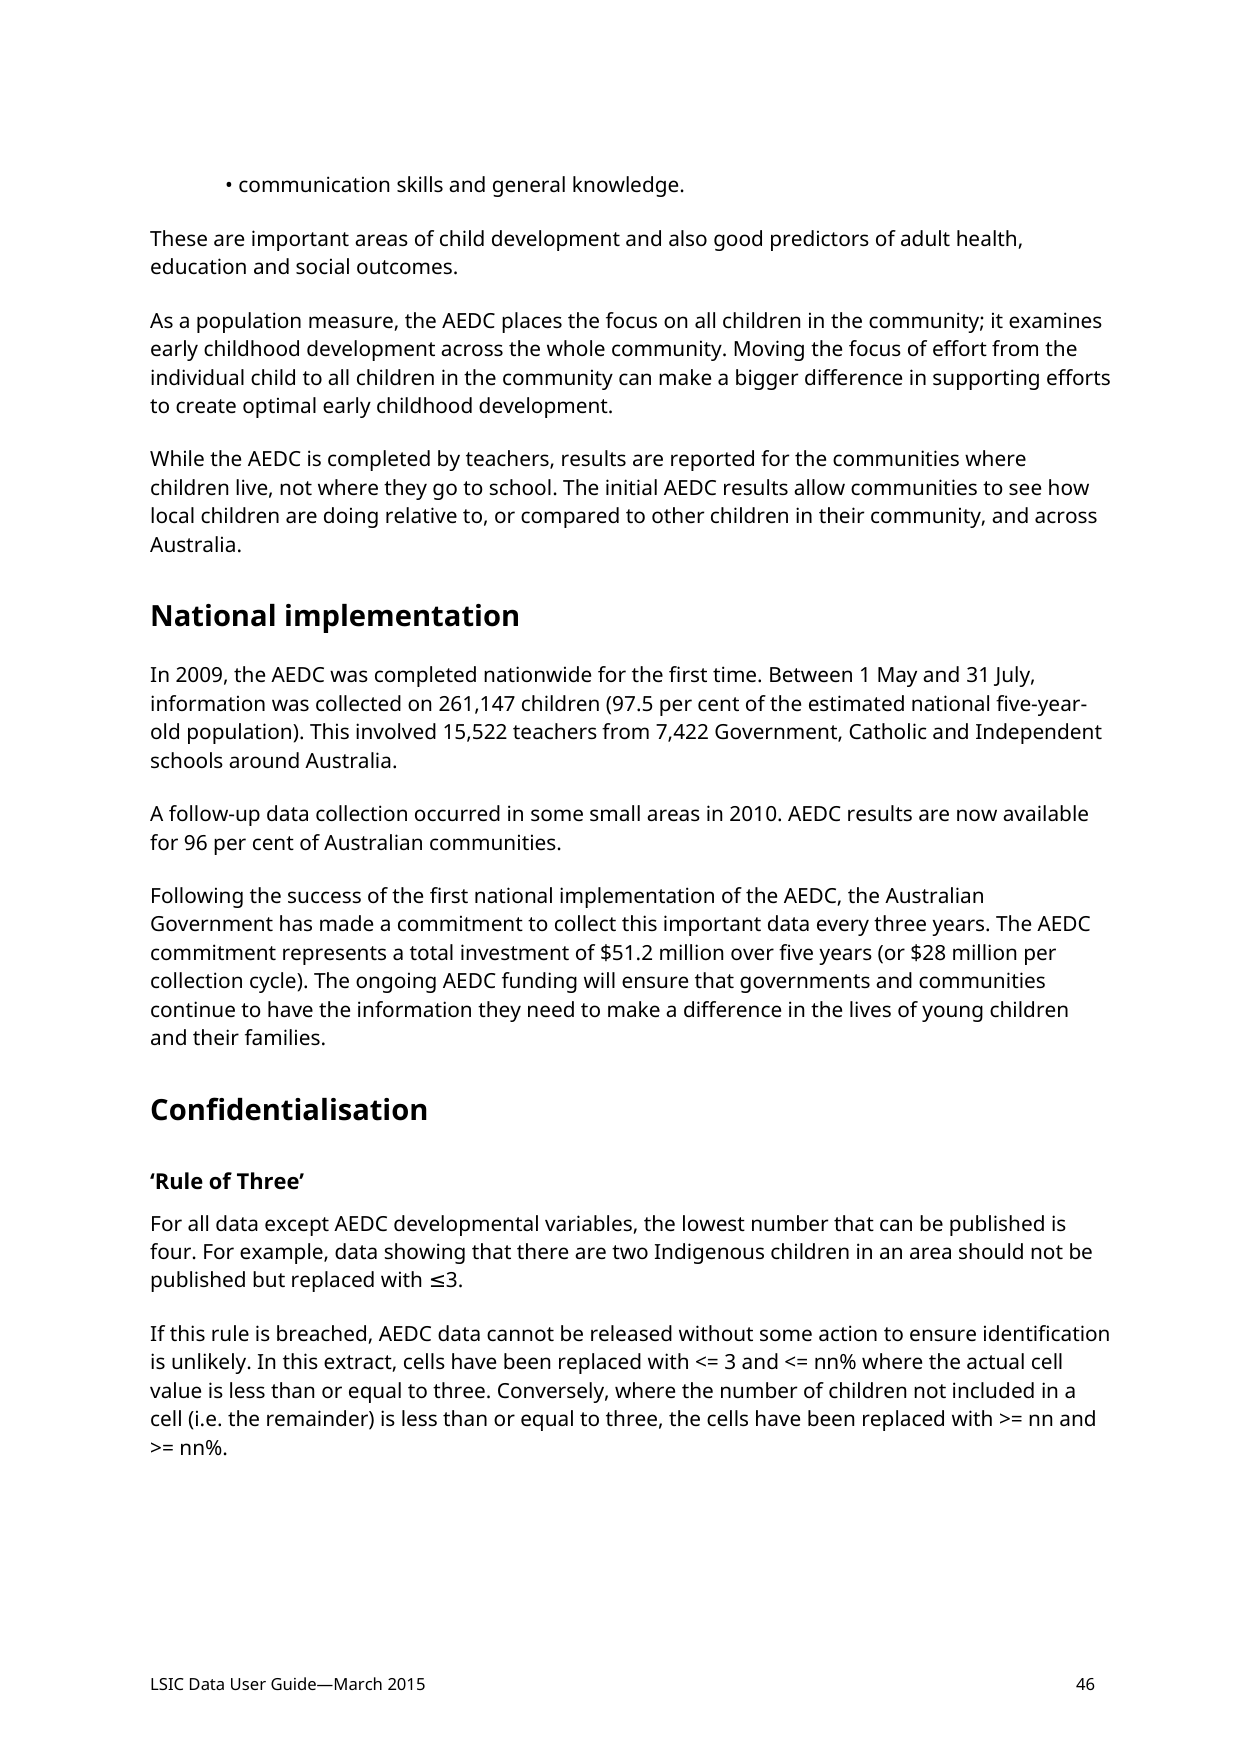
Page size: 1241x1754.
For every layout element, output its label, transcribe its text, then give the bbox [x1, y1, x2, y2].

subtitle Confidentialisation [150, 1089, 1107, 1129]
text These are important areas of child development and also good predictors of adult health, education and social outcomes. [150, 224, 1112, 281]
text • communication skills and general knowledge. [225, 170, 1112, 199]
text Following the success of the first national implementation of the AEDC, the Australian Government has made a commitment to collect this important data every three years. The AEDC commitment represents a total investment of $51.2 million over five years (or $28 million per collection cycle). The ongoing AEDC funding will ensure that governments and communities continue to have the information they need to make a difference in the lives of young children and their families. [150, 881, 1112, 1052]
text For all data except AEDC developmental variables, the lowest number that can be published is four. For example, data showing that there are two Indigenous children in an area should not be published but replaced with ≤3. [150, 1209, 1112, 1294]
subtitle National implementation [150, 596, 1107, 635]
text In 2009, the AEDC was completed nationwide for the first time. Between 1 May and 31 July, information was collected on 261,147 children (97.5 per cent of the estimated national five-year-old population). This involved 15,522 teachers from 7,422 Government, Catholic and Independent schools around Australia. [150, 660, 1112, 774]
text A follow-up data collection occurred in some small areas in 2010. AEDC results are now available for 96 per cent of Australian communities. [150, 799, 1112, 856]
text If this rule is breached, AEDC data cannot be released without some action to ensure identification is unlikely. In this extract, cells have been replaced with <= 3 and <= nn% where the actual cell value is less than or equal to three. Conversely, where the number of children not included in a cell (i.e. the remainder) is less than or equal to three, the cells have been replaced with >= nn and >= nn%. [150, 1319, 1112, 1461]
text While the AEDC is completed by teachers, results are reported for the communities where children live, not where they go to school. The initial AEDC results allow communities to see how local children are doing relative to, or compared to other children in their community, and across Australia. [150, 444, 1112, 558]
subtitle ‘Rule of Three’ [150, 1166, 1107, 1196]
text As a population measure, the AEDC places the focus on all children in the community; it examines early childhood development across the whole community. Moving the focus of effort from the individual child to all children in the community can make a bigger difference in supporting efforts to create optimal early childhood development. [150, 306, 1112, 419]
